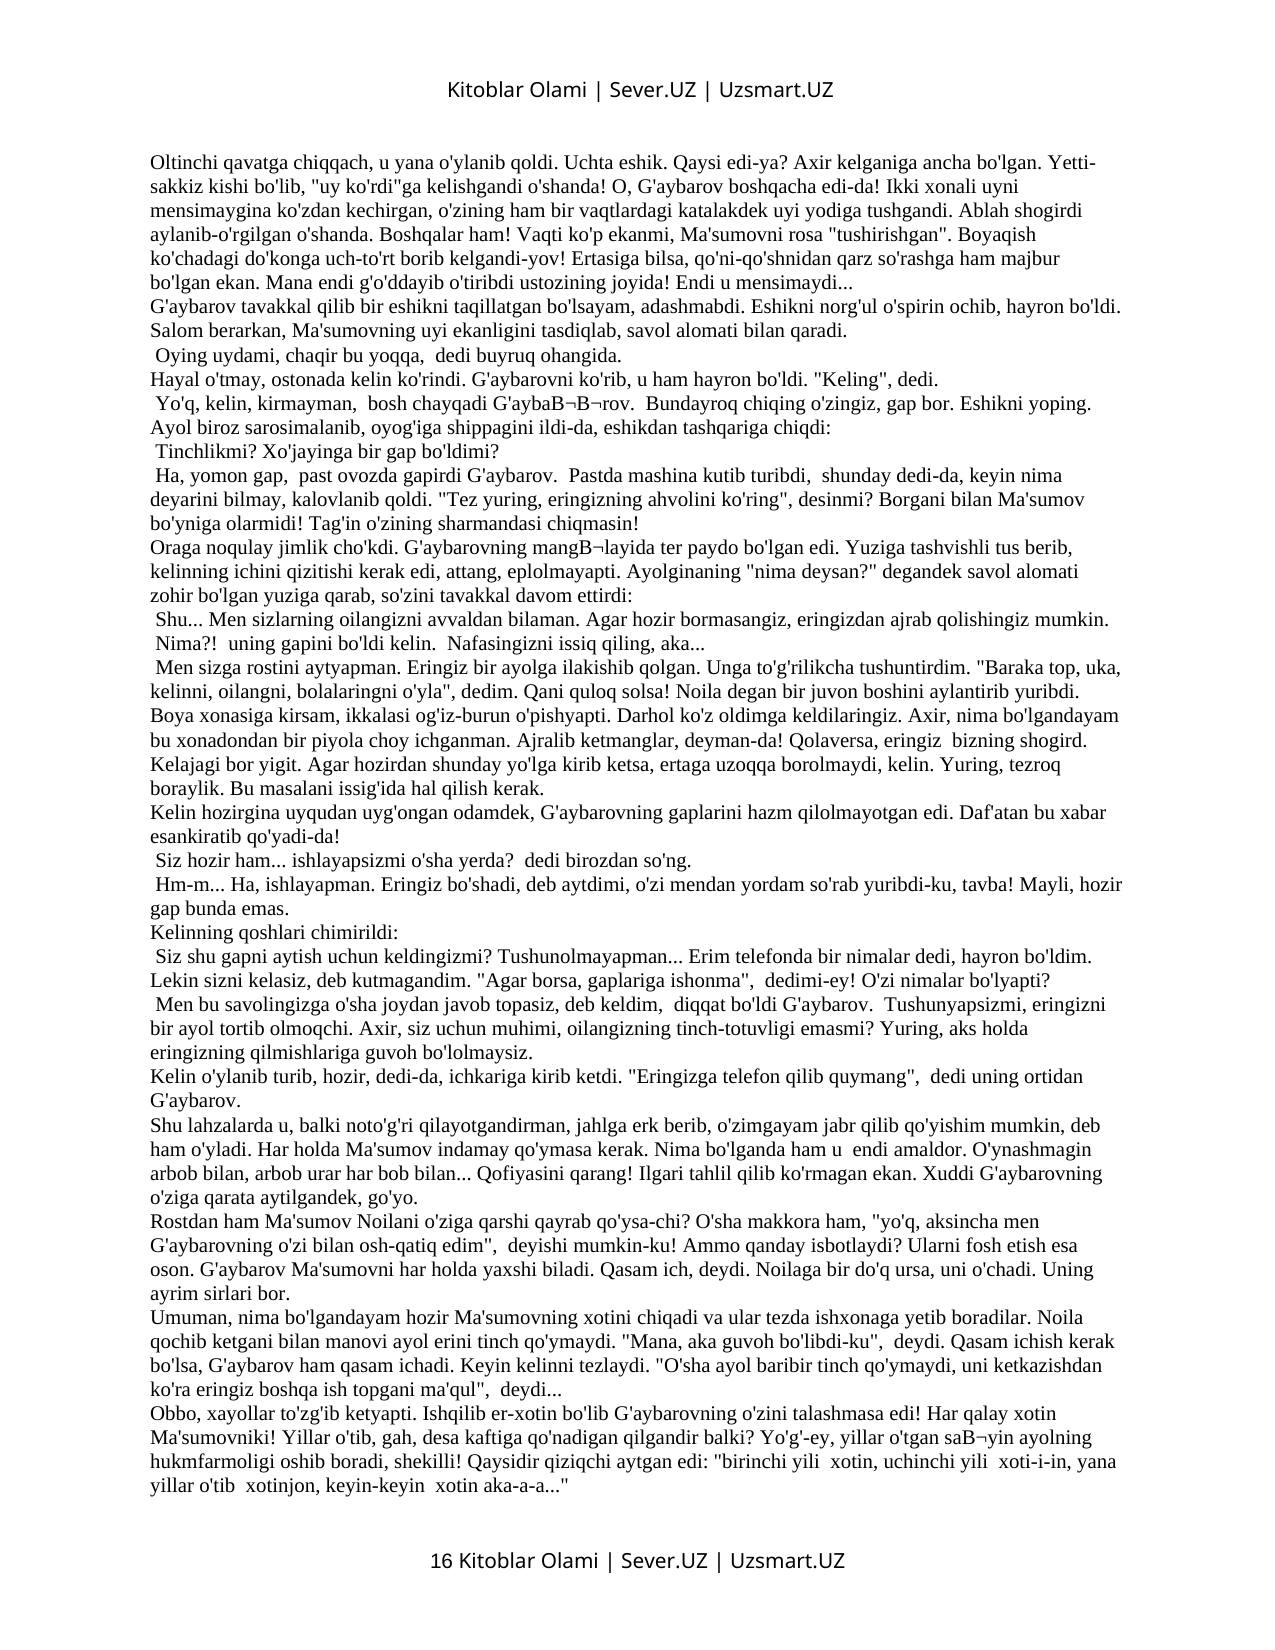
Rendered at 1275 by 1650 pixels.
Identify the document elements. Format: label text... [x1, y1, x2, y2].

text Yo'q, kelin, kirmayman, bosh chayqadi G'aybaВ¬В¬rov. Bundayroq chiqing o'zingiz, gap bor. Eshikni yoping. [150, 391, 1125, 415]
text Siz hozir ham... ishlayapsizmi o'sha yerda? dedi birozdan so'ng. [150, 848, 1125, 872]
text Siz shu gapni aytish uchun keldingizmi? Tushunolmayapman... Erim telefonda bir nimalar dedi, hayron bo'ldim. Lekin sizni kelasiz, deb kutmagandim. "Agar borsa, gaplariga ishonma", dedimi-ey! O'zi nimalar bo'lyapti? [150, 944, 1125, 992]
text Shu lahzalarda u, balki noto'g'ri qilayotgandirman, jahlga erk berib, o'zimgayam jabr qilib qo'yishim mumkin, deb ham o'yladi. Har holda Ma'sumov indamay qo'ymasa kerak. Nima bo'lganda ham u endi amaldor. O'ynashmagin arbob bilan, arbob urar har bob bilan... Qofiyasini qarang! Ilgari tahlil qilib ko'rmagan ekan. Xuddi G'aybarovning o'ziga qarata aytilgandek, go'yo. [150, 1112, 1125, 1209]
text Umuman, nima bo'lgandayam hozir Ma'sumovning xotini chiqadi va ular tezda ishxonaga yetib boradilar. Noila qochib ketgani bilan manovi ayol erini tinch qo'ymaydi. "Mana, aka guvoh bo'libdi-ku", deydi. Qasam ichish kerak bo'lsa, G'aybarov ham qasam ichadi. Keyin kelinni tezlaydi. "O'sha ayol baribir tinch qo'ymaydi, uni ketkazishdan ko'ra eringiz boshqa ish topgani ma'qul", deydi... [150, 1305, 1125, 1401]
text Kelin hozirgina uyqudan uyg'ongan odamdek, G'aybarovning gaplarini hazm qilolmayotgan edi. Daf'atan bu xabar esankiratib qo'yadi-da! [150, 800, 1125, 848]
text Oraga noqulay jimlik cho'kdi. G'aybarovning mangВ¬layida ter paydo bo'lgan edi. Yuziga tashvishli tus berib, kelinning ichini qizitishi kerak edi, attang, eplolmayapti. Ayolginaning "nima deysan?" degandek savol alomati zohir bo'lgan yuziga qarab, so'zini tavakkal davom ettirdi: [150, 535, 1125, 607]
text Obbo, xayollar to'zg'ib ketyapti. Ishqilib er-xotin bo'lib G'aybarovning o'zini talashmasa edi! Har qalay xotin Ma'sumovniki! Yillar o'tib, gah, desa kaftiga qo'nadigan qilgandir balki? Yo'g'-ey, yillar o'tgan saВ¬yin ayolning hukmfarmoligi oshib boradi, shekilli! Qaysidir qiziqchi aytgan edi: "birinchi yili xotin, uchinchi yili xoti-i-in, yana yillar o'tib xotinjon, keyin-keyin xotin aka-a-a..." [150, 1401, 1125, 1497]
text G'aybarov tavakkal qilib bir eshikni taqillatgan bo'lsayam, adashmabdi. Eshikni norg'ul o'spirin ochib, hayron bo'ldi. Salom berarkan, Ma'sumovning uyi ekanligini tasdiqlab, savol alomati bilan qaradi. [150, 294, 1125, 342]
text Oying uydami, chaqir bu yoqqa, dedi buyruq ohangida. [150, 342, 1125, 367]
text Nima?! uning gapini bo'ldi kelin. Nafasingizni issiq qiling, aka... [150, 631, 1125, 655]
text Hm-m... Ha, ishlayapman. Eringiz bo'shadi, deb aytdimi, o'zi mendan yordam so'rab yuribdi-ku, tavba! Mayli, hozir gap bunda emas. [150, 872, 1125, 920]
text Kelin o'ylanib turib, hozir, dedi-da, ichkariga kirib ketdi. "Eringizga telefon qilib quymang", dedi uning ortidan G'aybarov. [150, 1064, 1125, 1112]
text Men bu savolingizga o'sha joydan javob topasiz, deb keldim, diqqat bo'ldi G'aybarov. Tushunyapsizmi, eringizni bir ayol tortib olmoqchi. Axir, siz uchun muhimi, oilangizning tinch-totuvligi emasmi? Yuring, aks holda eringizning qilmishlariga guvoh bo'lolmaysiz. [150, 992, 1125, 1064]
text Kelinning qoshlari chimirildi: [150, 920, 1125, 944]
text Rostdan ham Ma'sumov Noilani o'ziga qarshi qayrab qo'ysa-chi? O'sha makkora ham, "yo'q, aksincha men G'aybarovning o'zi bilan osh-qatiq edim", deyishi mumkin-ku! Ammo qanday isbotlaydi? Ularni fosh etish esa oson. G'aybarov Ma'sumovni har holda yaxshi biladi. Qasam ich, deydi. Noilaga bir do'q ursa, uni o'chadi. Uning ayrim sirlari bor. [150, 1209, 1125, 1305]
text Ha, yomon gap, past ovozda gapirdi G'aybarov. Pastda mashina kutib turibdi, shunday dedi-da, keyin nima deyarini bilmay, kalovlanib qoldi. "Tez yuring, eringizning ahvolini ko'ring", desinmi? Borgani bilan Ma'sumov bo'yniga olarmidi! Tag'in o'zining sharmandasi chiqmasin! [150, 463, 1125, 535]
text Shu... Men sizlarning oilangizni avvaldan bilaman. Agar hozir bormasangiz, eringizdan ajrab qolishingiz mumkin. [150, 607, 1125, 631]
text Oltinchi qavatga chiqqach, u yana o'ylanib qoldi. Uchta eshik. Qaysi edi-ya? Axir kelganiga ancha bo'lgan. Yetti-sakkiz kishi bo'lib, "uy ko'rdi"ga kelishgandi o'shanda! O, G'aybarov boshqacha edi-da! Ikki xonali uyni mensimaygina ko'zdan kechirgan, o'zining ham bir vaqtlardagi katalakdek uyi yodiga tushgandi. Ablah shogirdi aylanib-o'rgilgan o'shanda. Boshqalar ham! Vaqti ko'p ekanmi, Ma'sumovni rosa "tushirishgan". Boyaqish ko'chadagi do'konga uch-to'rt borib kelgandi-yov! Ertasiga bilsa, qo'ni-qo'shnidan qarz so'rashga ham majbur bo'lgan ekan. Mana endi g'o'ddayib o'tiribdi ustozining joyida! Endi u mensimaydi... [150, 150, 1125, 294]
text Tinchlikmi? Xo'jayinga bir gap bo'ldimi? [150, 439, 1125, 463]
text Ayol biroz sarosimalanib, oyog'iga shippagini ildi-da, eshikdan tashqariga chiqdi: [150, 415, 1125, 439]
text Hayal o'tmay, ostonada kelin ko'rindi. G'aybarovni ko'rib, u ham hayron bo'ldi. "Keling", dedi. [150, 367, 1125, 391]
text Men sizga rostini aytyapman. Eringiz bir ayolga ilakishib qolgan. Unga to'g'rilikcha tushuntirdim. "Baraka top, uka, kelinni, oilangni, bolalaringni o'yla", dedim. Qani quloq solsa! Noila degan bir juvon boshini aylantirib yuribdi. Boya xonasiga kirsam, ikkalasi og'iz-burun o'pishyapti. Darhol ko'z oldimga keldilaringiz. Axir, nima bo'lgandayam bu xonadondan bir piyola choy ichganman. Ajralib ketmanglar, deyman-da! Qolaversa, eringiz bizning shogird. Kelajagi bor yigit. Agar hozirdan shunday yo'lga kirib ketsa, ertaga uzoqqa borolmaydi, kelin. Yuring, tezroq boraylik. Bu masalani issig'ida hal qilish kerak. [150, 655, 1125, 800]
